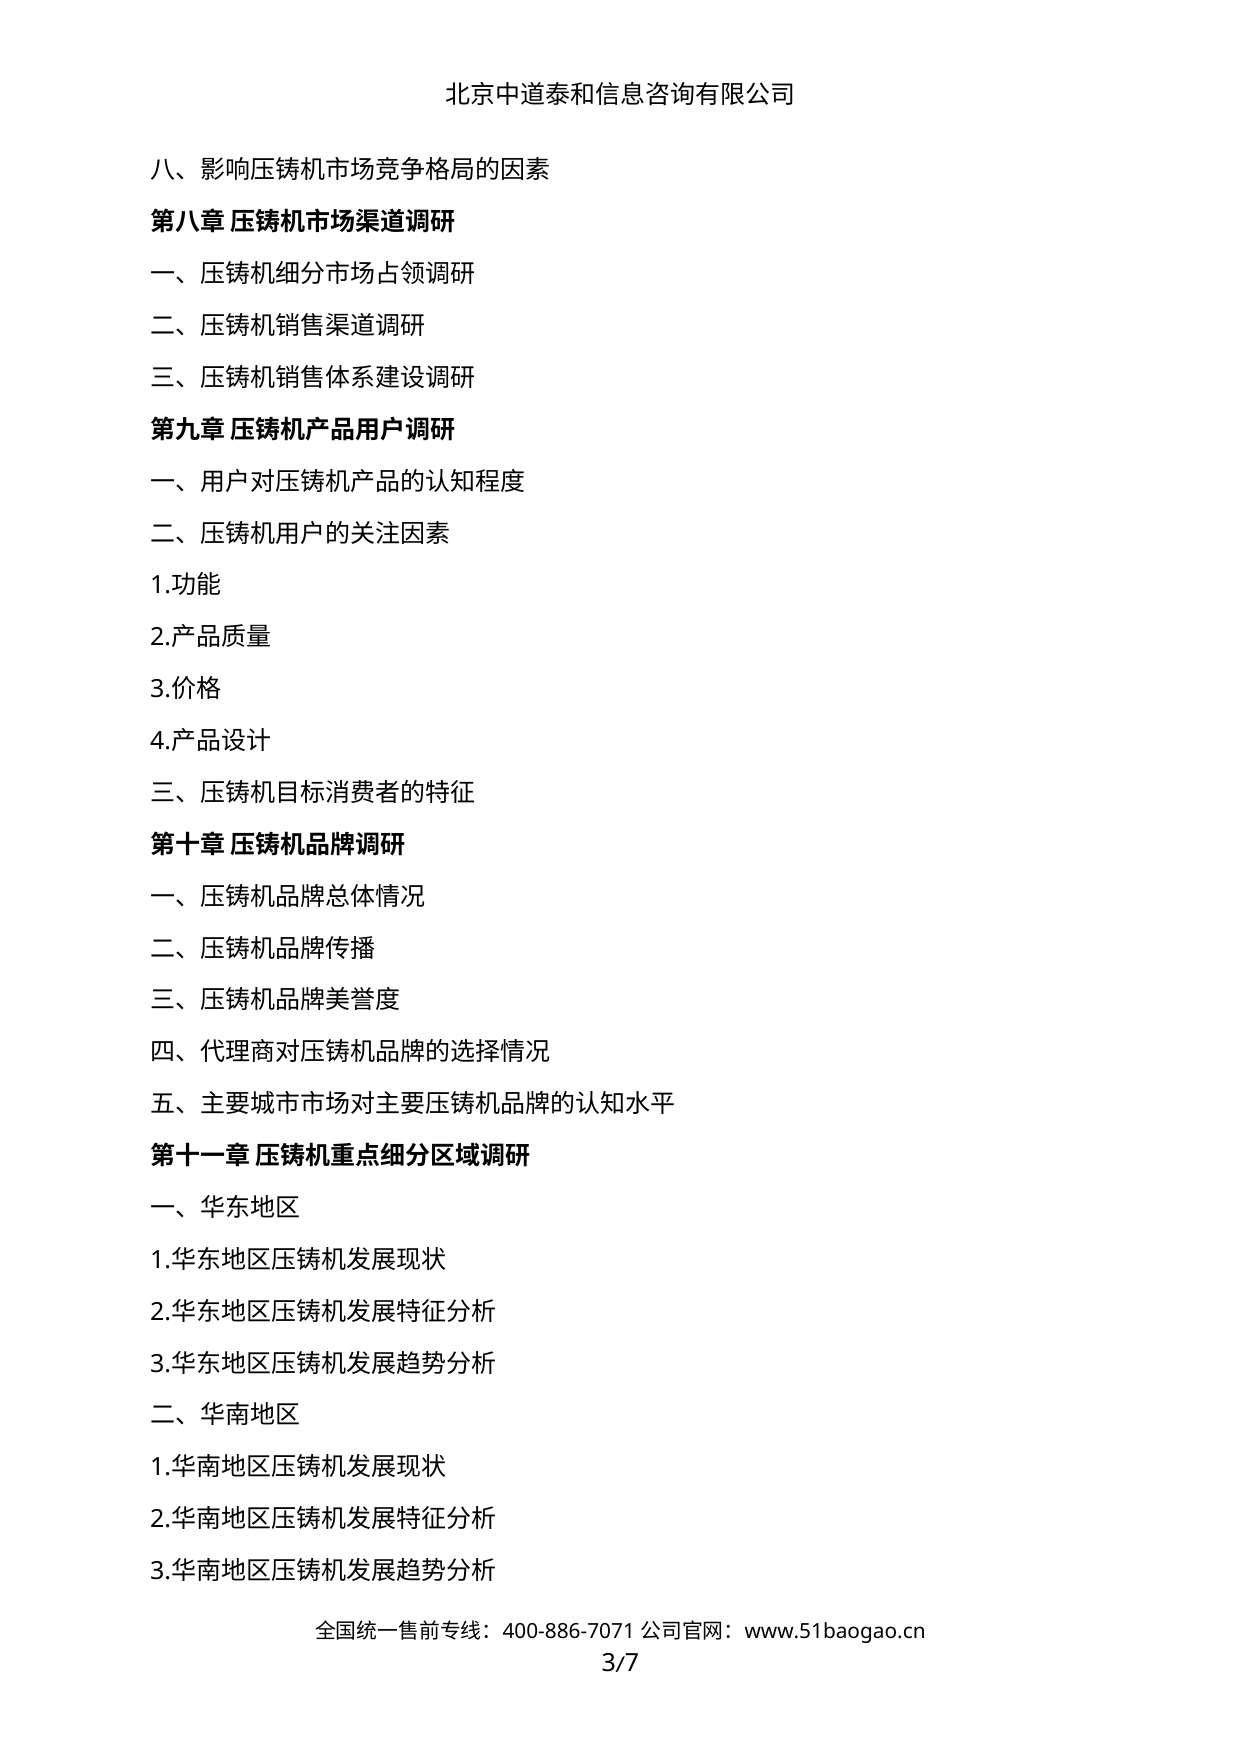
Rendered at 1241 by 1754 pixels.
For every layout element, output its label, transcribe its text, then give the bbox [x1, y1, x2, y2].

text 2.产品质量 [150, 617, 1090, 653]
text 一、用户对压铸机产品的认知程度 [150, 461, 1090, 497]
text 2.华南地区压铸机发展特征分析 [150, 1499, 1090, 1535]
text 2.华东地区压铸机发展特征分析 [150, 1291, 1090, 1327]
text 3.华东地区压铸机发展趋势分析 [150, 1343, 1090, 1379]
text 1.功能 [150, 565, 1090, 601]
text 三、压铸机目标消费者的特征 [150, 772, 1090, 809]
text 第十一章 压铸机重点细分区域调研 [150, 1136, 1090, 1172]
text 第九章 压铸机产品用户调研 [150, 409, 1090, 446]
text 三、压铸机品牌美誉度 [150, 980, 1090, 1016]
text 二、压铸机用户的关注因素 [150, 513, 1090, 549]
text 五、主要城市市场对主要压铸机品牌的认知水平 [150, 1084, 1090, 1120]
text 二、压铸机品牌传播 [150, 928, 1090, 964]
text 二、华南地区 [150, 1395, 1090, 1431]
text 三、压铸机销售体系建设调研 [150, 357, 1090, 394]
text 一、压铸机品牌总体情况 [150, 876, 1090, 912]
text 四、代理商对压铸机品牌的选择情况 [150, 1032, 1090, 1068]
text 二、压铸机销售渠道调研 [150, 306, 1090, 342]
text 4.产品设计 [150, 721, 1090, 757]
text 3.价格 [150, 669, 1090, 705]
text 第十章 压铸机品牌调研 [150, 824, 1090, 861]
text 第八章 压铸机市场渠道调研 [150, 202, 1090, 238]
text 1.华东地区压铸机发展现状 [150, 1239, 1090, 1276]
text 一、压铸机细分市场占领调研 [150, 254, 1090, 290]
text 八、影响压铸机市场竞争格局的因素 [150, 150, 1090, 186]
text 1.华南地区压铸机发展现状 [150, 1447, 1090, 1483]
text 3.华南地区压铸机发展趋势分析 [150, 1551, 1090, 1587]
text 一、华东地区 [150, 1187, 1090, 1224]
